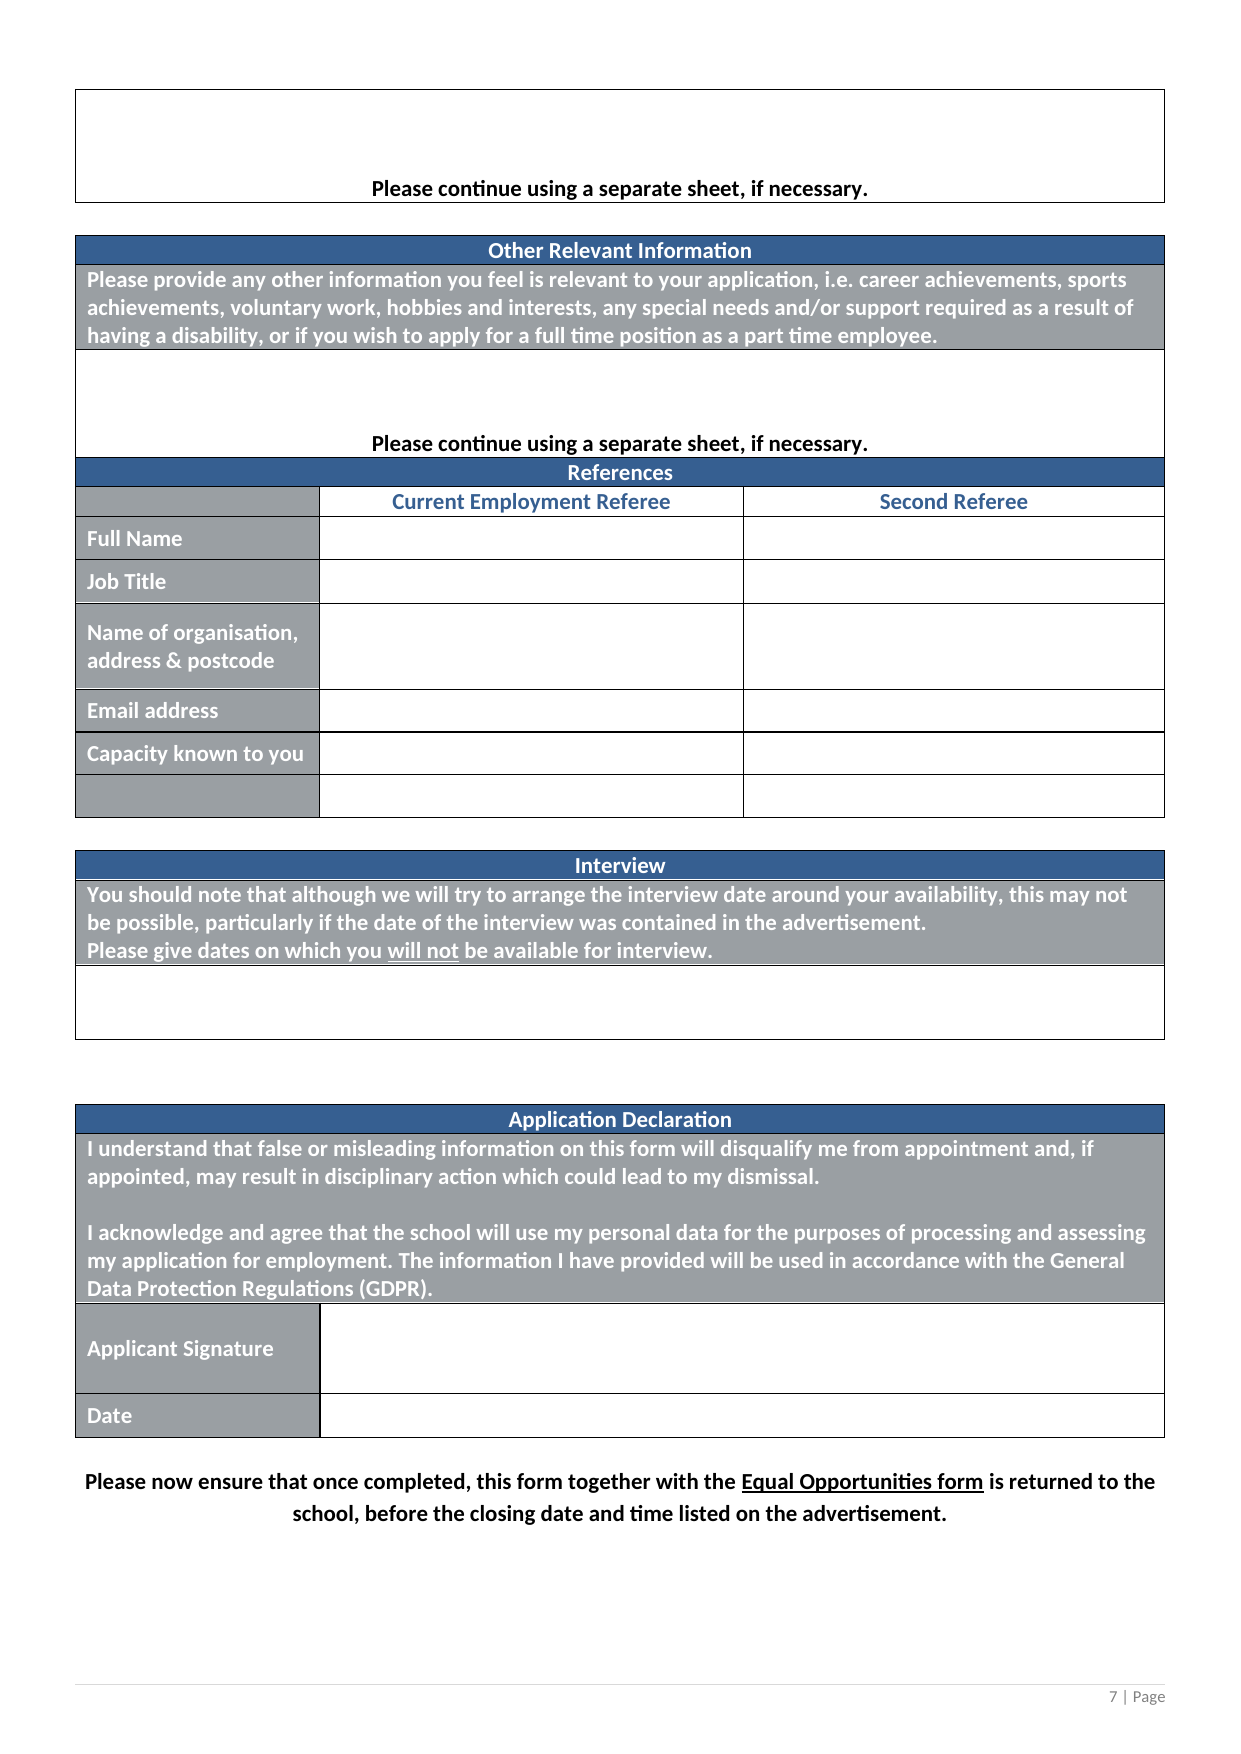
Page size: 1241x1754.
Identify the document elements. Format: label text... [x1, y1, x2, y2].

table_cell [320, 733, 743, 774]
table_cell Second Referee [744, 487, 1164, 516]
table_cell [320, 775, 743, 817]
table_cell [76, 775, 319, 817]
table_cell I understand that false or misleading information on this form will disqualify me from appointment and, if appointed, may result in disciplinary action which could lead to my dismissal. I acknowledge and agree that the school will use my personal data for the purposes of processing and assessing my application for employment. The information I have provided will be used in accordance with the General Data Protection Regulations (GDPR). [76, 1134, 1164, 1302]
table_header Application Declaration [76, 1105, 1164, 1133]
table_cell Capacity known to you [76, 733, 319, 774]
table_cell References [76, 458, 1164, 486]
table_cell [320, 690, 743, 731]
table_cell Full Name [76, 517, 319, 559]
table_cell Please continue using a separate sheet, if necessary. [76, 350, 1164, 457]
table_cell Please provide any other information you feel is relevant to your application, i.e. career achievements, sports achievements, voluntary work, hobbies and interests, any special needs and/or support required as a result of having a disability, or if you wish to apply for a full time position as a part time employee. [76, 265, 1164, 349]
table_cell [76, 90, 1164, 202]
table_cell [744, 604, 1164, 688]
table_cell Applicant Signature [76, 1304, 319, 1393]
table_cell [744, 775, 1164, 817]
table_cell [320, 517, 743, 559]
text Please now ensure that once completed, this form together with the Equal Opportunities form is returned to the school, before the closing date and time listed on the advertisement. [75, 1438, 1165, 1527]
table_cell [320, 560, 743, 602]
table_cell Job Title [76, 560, 319, 602]
table_cell [321, 1304, 1164, 1393]
table_cell [76, 487, 319, 516]
table_cell Date [76, 1394, 319, 1437]
table_cell Name of organisation, address & postcode [76, 604, 319, 688]
table_cell Current Employment Referee [320, 487, 743, 516]
table_cell [321, 1394, 1164, 1437]
table_cell You should note that although we will try to arrange the interview date around your availability, this may not be possible, particularly if the date of the interview was contained in the advertisement. Please give dates on which you will not be available for interview. [76, 881, 1164, 964]
table_header Other Relevant Information [76, 236, 1164, 264]
table_cell [744, 560, 1164, 602]
table_cell [744, 733, 1164, 774]
table_cell [320, 604, 743, 688]
table_cell [744, 690, 1164, 731]
table_cell [744, 517, 1164, 559]
table_cell [76, 966, 1164, 1039]
table_cell Email address [76, 690, 319, 731]
table_header Interview [76, 851, 1164, 879]
